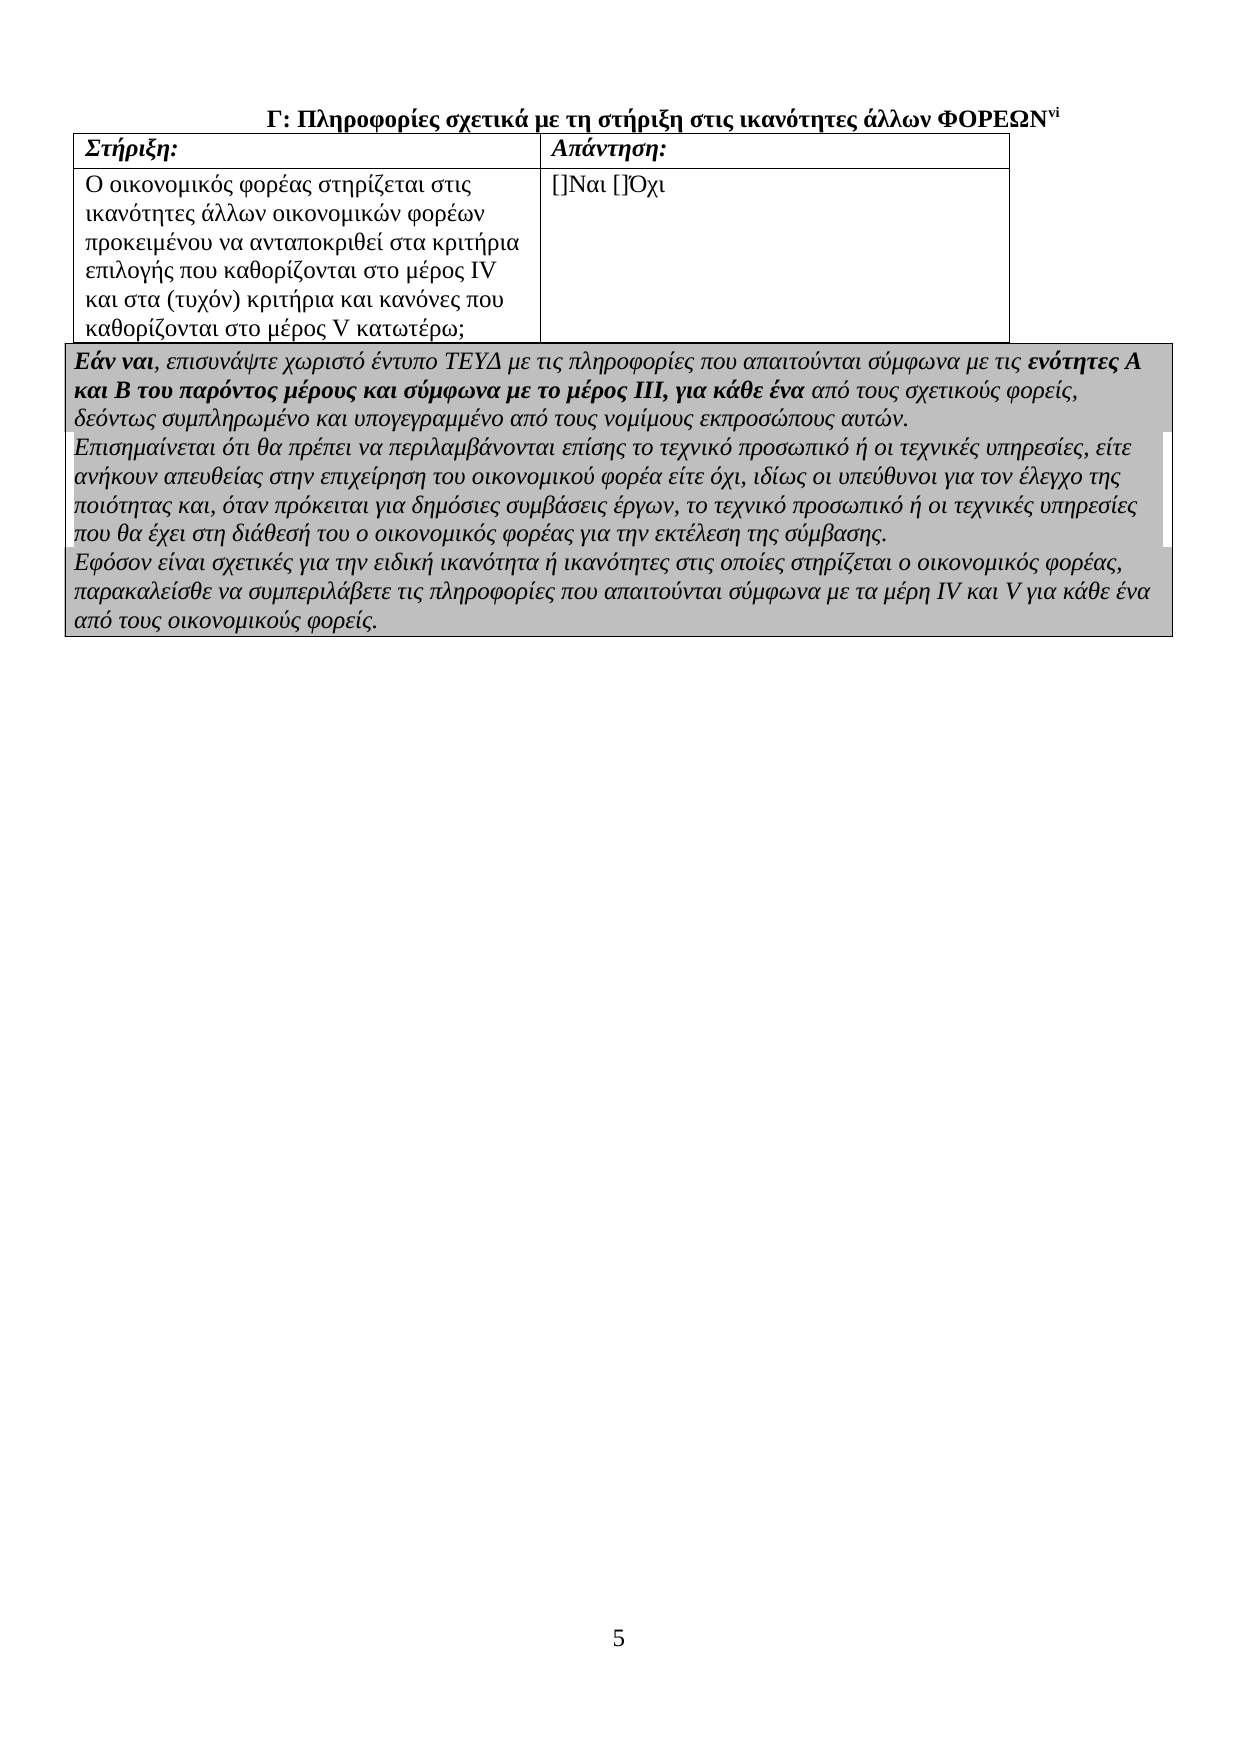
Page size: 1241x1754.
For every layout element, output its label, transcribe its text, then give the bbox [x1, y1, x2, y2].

text Επισημαίνεται ότι θα πρέπει να περιλαμβάνονται επίσης το τεχνικό προσωπικό ή οι τεχνικές υπηρεσίες, είτε ανήκουν απευθείας στην επιχείρηση του οικονομικού φορέα είτε όχι, ιδίως οι υπεύθυνοι για τον έλεγχο της ποιότητας και, όταν πρόκειται για δημόσιες συμβάσεις έργων, το τεχνικό προσωπικό ή οι τεχνικές υπηρεσίες που θα έχει στη διάθεσή του ο οικονομικός φορέας για την εκτέλεση της σύμβασης. [74, 432, 1163, 544]
table_header Απάντηση: [541, 134, 1009, 168]
table_cell Ο οικονομικός φορέας στηρίζεται στις ικανότητες άλλων οικονομικών φορέων προκειμένου να ανταποκριθεί στα κριτήρια επιλογής που καθορίζονται στο μέρος IV και στα (τυχόν) κριτήρια και κανόνες που καθορίζονται στο μέρος V κατωτέρω; [74, 169, 540, 342]
text Γ: Πληροφορίες σχετικά με τη στήριξη στις ικανότητες άλλων ΦΟΡΕΩΝ [162, 104, 1163, 132]
table_cell []Ναι []Όχι [541, 169, 1009, 342]
table_header Στήριξη: [74, 134, 540, 168]
text Εάν ναι, επισυνάψτε χωριστό έντυπο ΤΕΥΔ με τις πληροφορίες που απαιτούνται σύμφωνα με τις ενότητες Α και Β του παρόντος μέρους και σύμφωνα με το μέρος ΙΙΙ, για κάθε ένα από τους σχετικούς φορείς, δεόντως συμπληρωμένο και υπογεγραμμένο από τους νομίμους εκπροσώπους αυτών. [66, 344, 1172, 432]
text Εφόσον είναι σχετικές για την ειδική ικανότητα ή ικανότητες στις οποίες στηρίζεται ο οικονομικός φορέας, παρακαλείσθε να συμπεριλάβετε τις πληροφορίες που απαιτούνται σύμφωνα με τα μέρη IV και V για κάθε ένα από τους οικονομικούς φορείς. [66, 544, 1172, 636]
